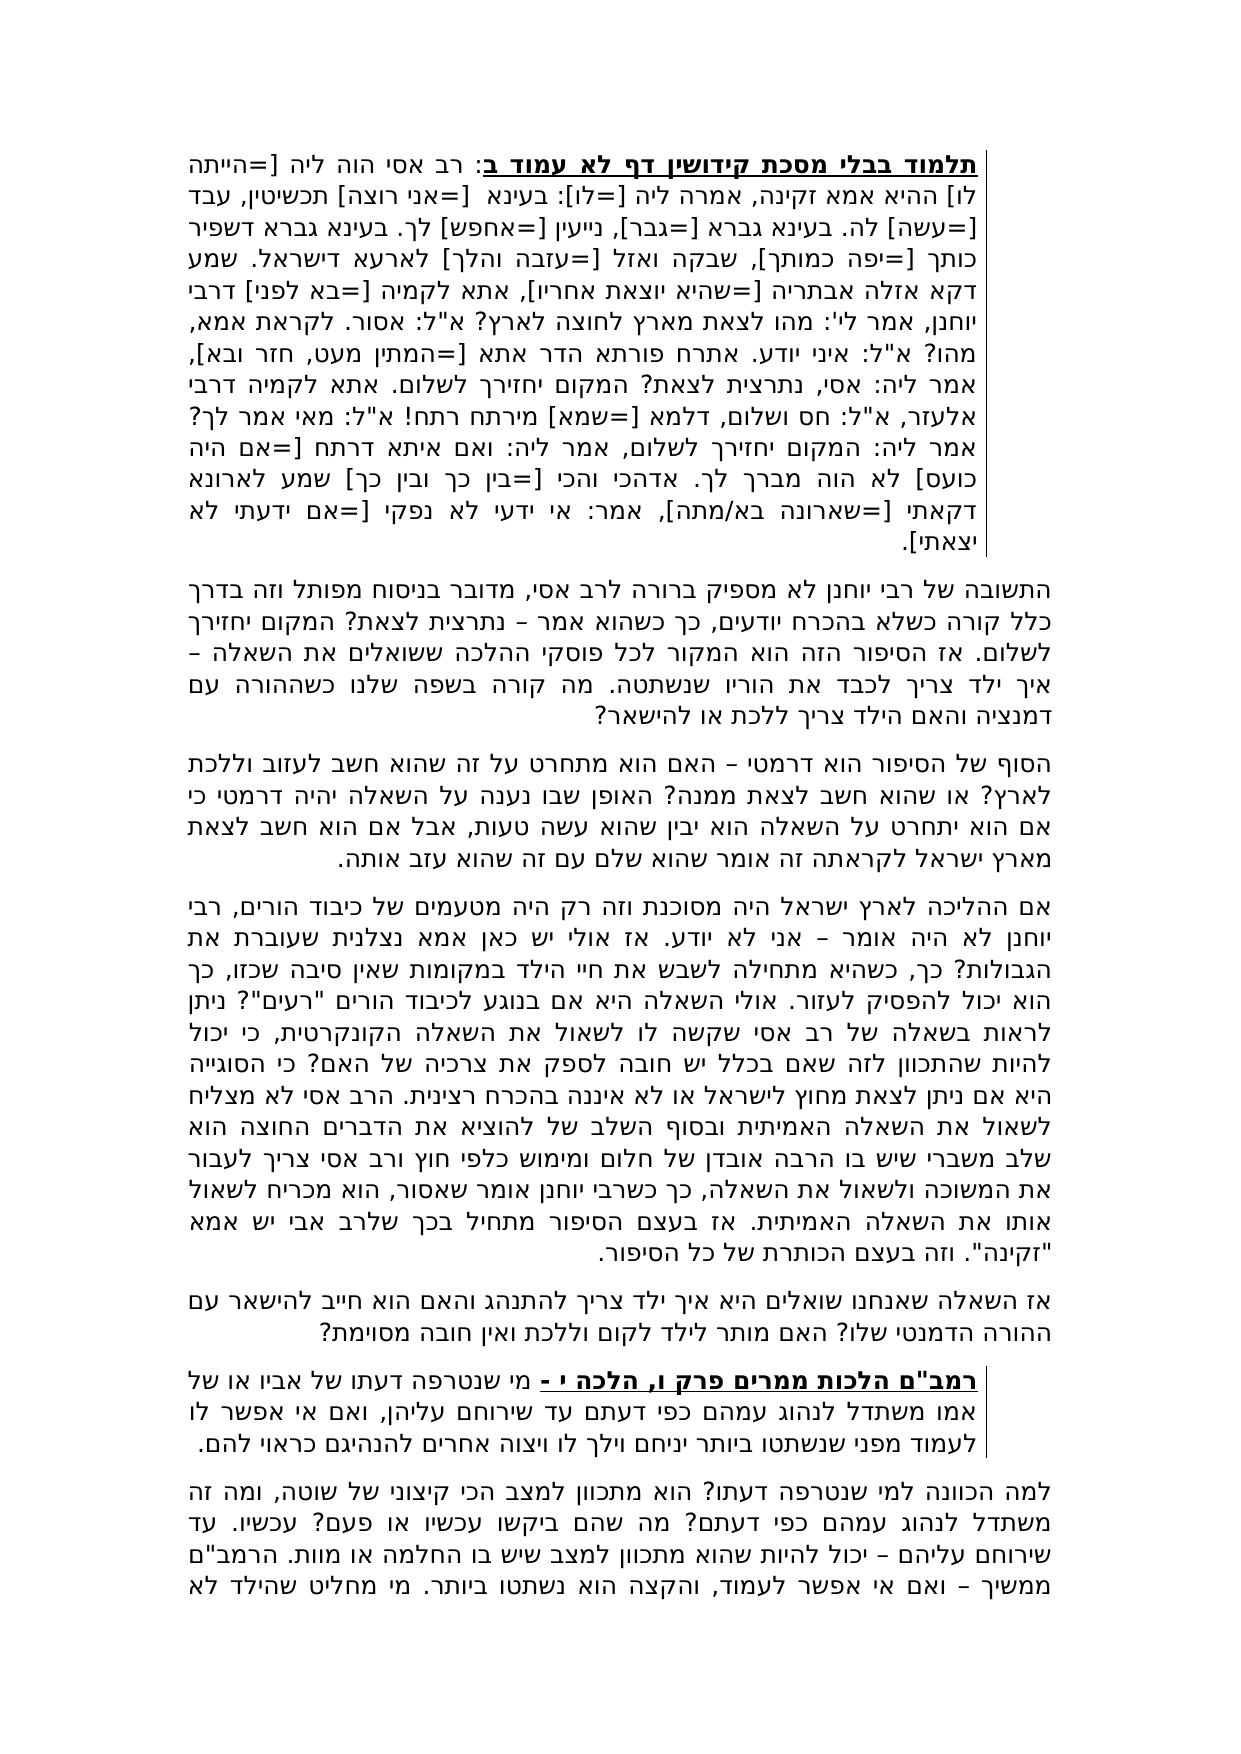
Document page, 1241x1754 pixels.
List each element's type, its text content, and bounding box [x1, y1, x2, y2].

list רמב"ם הלכות ממרים פרק ו, הלכה י - מי שנטרפה דעתו של אביו או של אמו משתדל לנהוג עמהם כפי דעתם עד שירוחם עליהן, ואם אי אפשר לו לעמוד מפני שנשתטו ביותר יניחם וילך לו ויצוה אחרים להנהיגם כראוי להם. [187, 1366, 986, 1458]
text אם ההליכה לארץ ישראל היה מסוכנת וזה רק היה מטעמים של כיבוד הורים, רבי יוחנן לא היה אומר – אני לא יודע. אז אולי יש כאן אמא נצלנית שעוברת את הגבולות? כך, כשהיא מתחילה לשבש את חיי הילד במקומות שאין סיבה שכזו, כך הוא יכול להפסיק לעזור. אולי השאלה היא אם בנוגע לכיבוד הורים "רעים"? ניתן לראות בשאלה של רב אסי שקשה לו לשאול את השאלה הקונקרטית, כי יכול להיות שהתכוון לזה שאם בכלל יש חובה לספק את צרכיה של האם? כי הסוגייה היא אם ניתן לצאת מחוץ לישראל או לא איננה בהכרח רצינית. הרב אסי לא מצליח לשאול את השאלה האמיתית ובסוף השלב של להוציא את הדברים החוצה הוא שלב משברי שיש בו הרבה אובדן של חלום ומימוש כלפי חוץ ורב אסי צריך לעבור את המשוכה ולשאול את השאלה, כך כשרבי יוחנן אומר שאסור, הוא מכריח לשאול אותו את השאלה האמיתית. אז בעצם הסיפור מתחיל בכך שלרב אבי יש אמא "זקינה". וזה בעצם הכותרת של כל הסיפור. [187, 892, 1053, 1267]
text הסוף של הסיפור הוא דרמטי – האם הוא מתחרט על זה שהוא חשב לעזוב וללכת לארץ? או שהוא חשב לצאת ממנה? האופן שבו נענה על השאלה יהיה דרמטי כי אם הוא יתחרט על השאלה הוא יבין שהוא עשה טעות, אבל אם הוא חשב לצאת מארץ ישראל לקראתה זה אומר שהוא שלם עם זה שהוא עזב אותה. [187, 749, 1053, 873]
text התשובה של רבי יוחנן לא מספיק ברורה לרב אסי, מדובר בניסוח מפותל וזה בדרך כלל קורה כשלא בהכרח יודעים, כך כשהוא אמר – נתרצית לצאת? המקום יחזירך לשלום. אז הסיפור הזה הוא המקור לכל פוסקי ההלכה ששואלים את השאלה – איך ילד צריך לכבד את הוריו שנשתטה. מה קורה בשפה שלנו כשההורה עם דמנציה והאם הילד צריך ללכת או להישאר? [187, 576, 1053, 731]
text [187, 1477, 1053, 1600]
text אז השאלה שאנחנו שואלים היא איך ילד צריך להתנהג והאם הוא חייב להישאר עם ההורה הדמנטי שלו? האם מותר לילד לקום וללכת ואין חובה מסוימת? [187, 1286, 1053, 1347]
list תלמוד בבלי מסכת קידושין דף לא עמוד ב: רב אסי הוה ליה [=הייתה לו] ההיא אמא זקינה, אמרה ליה [=לו]: בעינא [=אני רוצה] תכשיטין, עבד [=עשה] לה. בעינא גברא [=גבר], נייעין [=אחפש] לך. בעינא גברא דשפיר כותך [=יפה כמותך], שבקה ואזל [=עזבה והלך] לארעא דישראל. שמע דקא אזלה אבתריה [=שהיא יוצאת אחריו], אתא לקמיה [=בא לפני] דרבי יוחנן, אמר לי': מהו לצאת מארץ לחוצה לארץ? א"ל: אסור. לקראת אמא, מהו? א"ל: איני יודע. אתרח פורתא הדר אתא [=המתין מעט, חזר ובא], אמר ליה: אסי, נתרצית לצאת? המקום יחזירך לשלום. אתא לקמיה דרבי אלעזר, א"ל: חס ושלום, דלמא [=שמא] מירתח רתח! א"ל: מאי אמר לך? אמר ליה: המקום יחזירך לשלום, אמר ליה: ואם איתא דרתח [=אם היה כועס] לא הוה מברך לך. אדהכי והכי [=בין כך ובין כך] שמע לארונא דקאתי [=שארונה בא/מתה], אמר: אי ידעי לא נפקי [=אם ידעתי לא יצאתי]. [187, 150, 986, 557]
